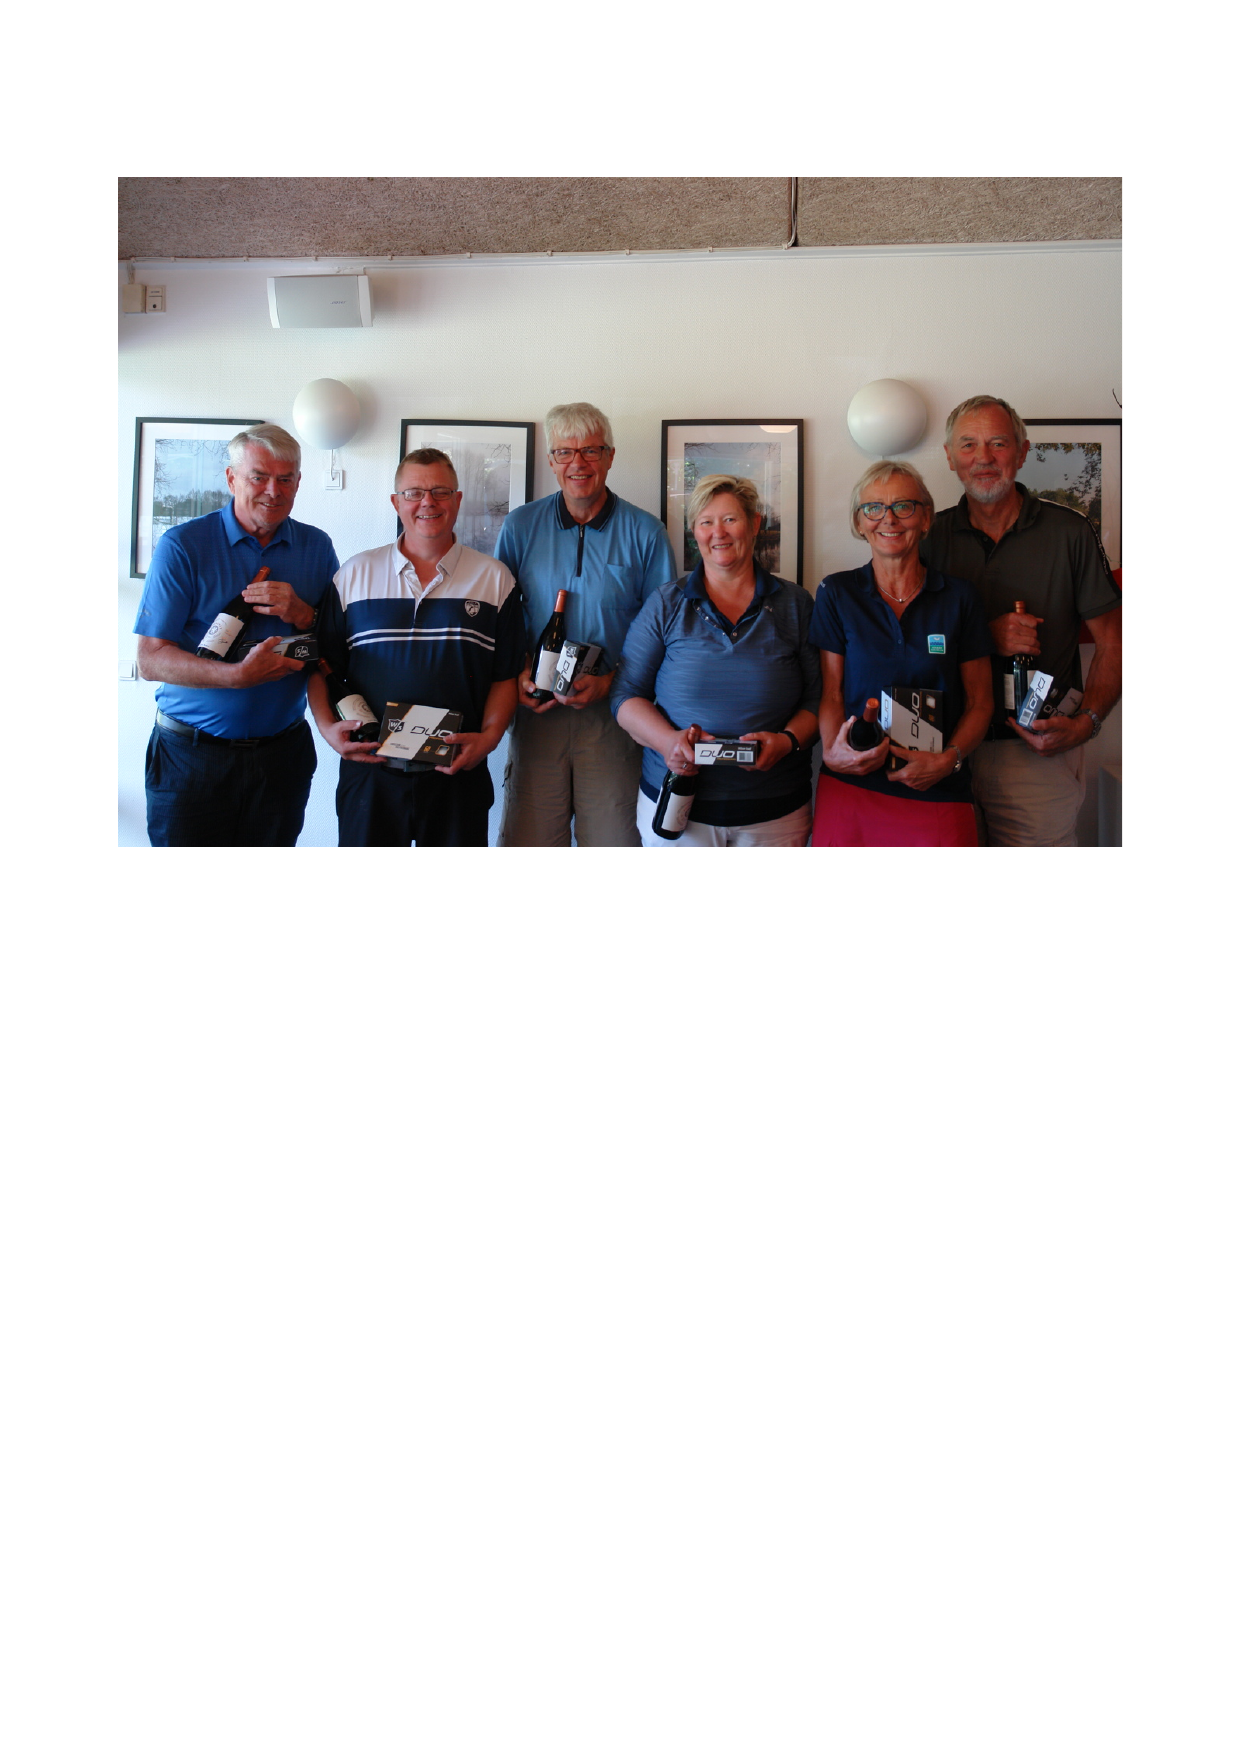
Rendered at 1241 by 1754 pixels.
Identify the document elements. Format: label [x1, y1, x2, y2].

picture [118, 177, 1123, 847]
